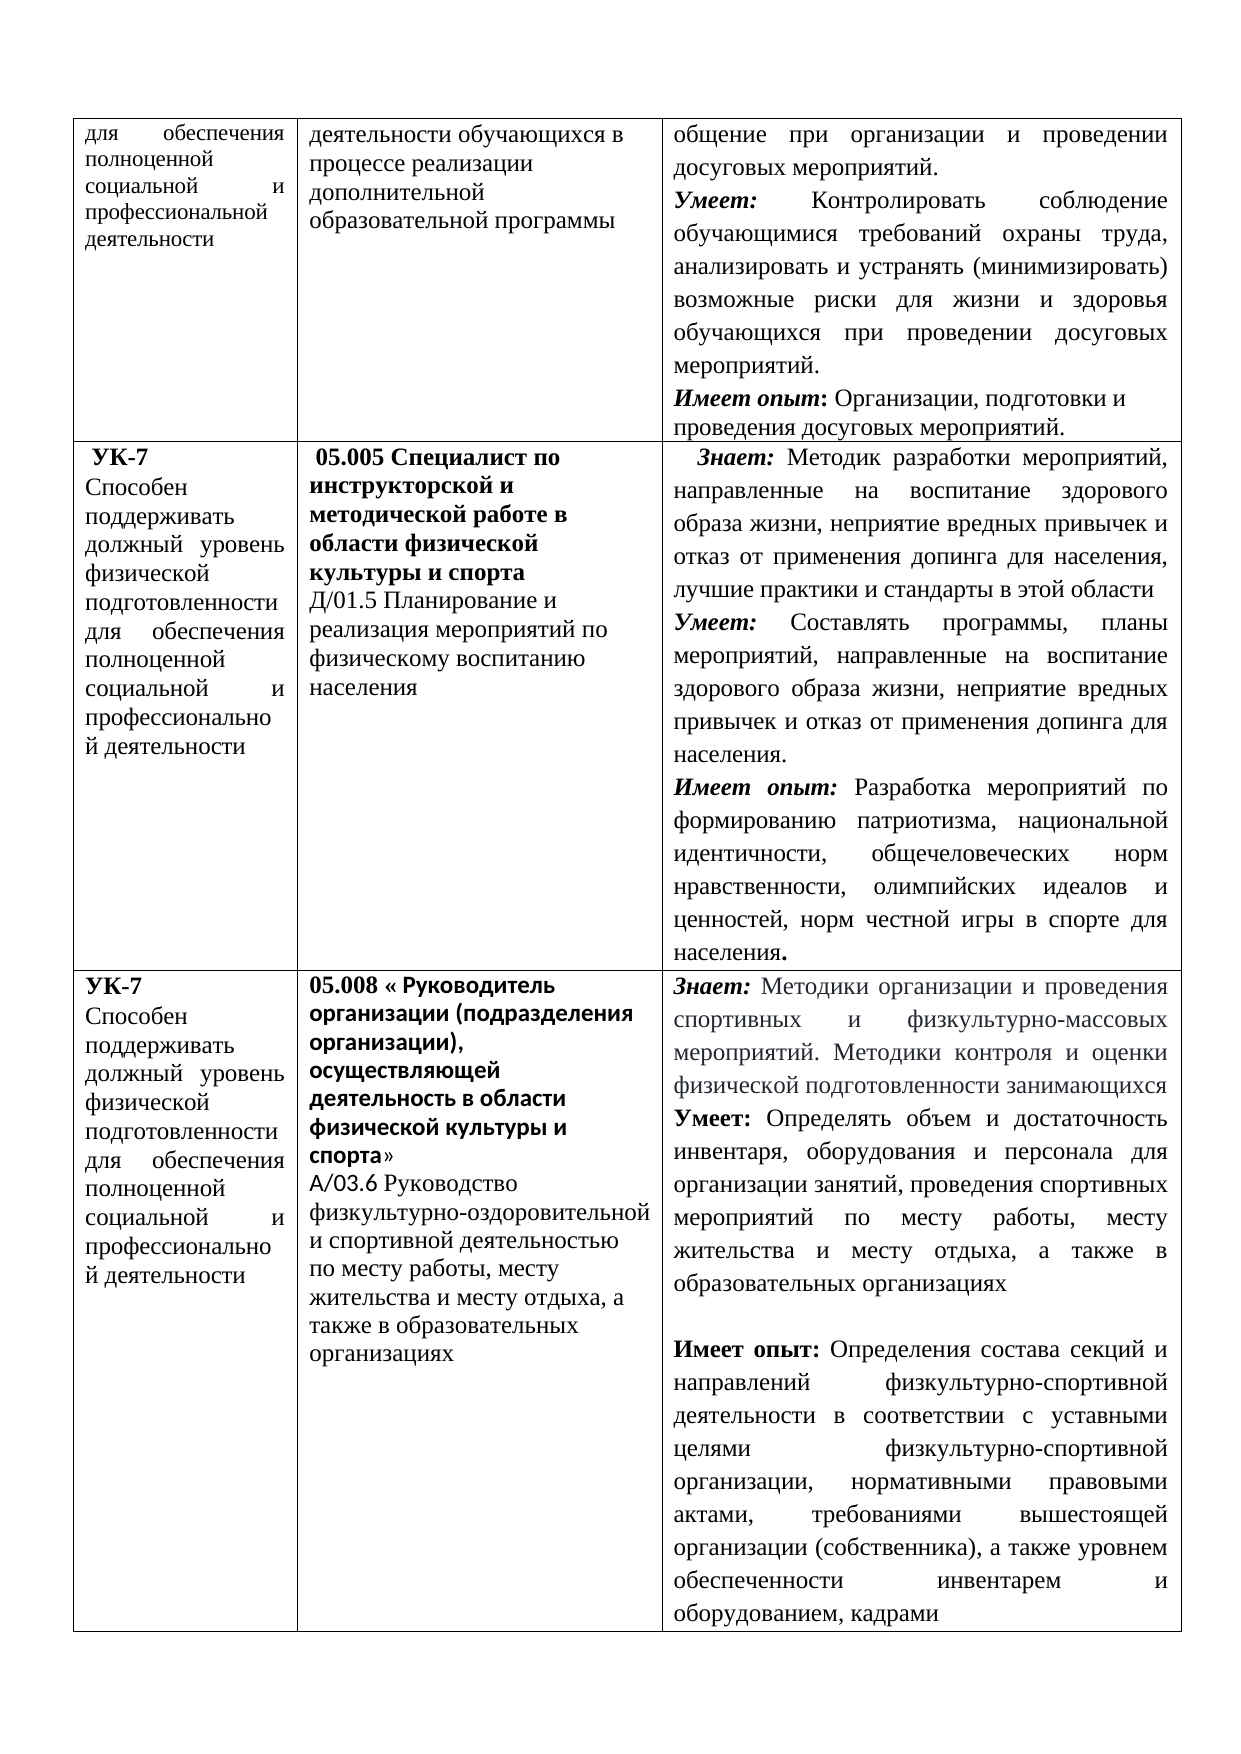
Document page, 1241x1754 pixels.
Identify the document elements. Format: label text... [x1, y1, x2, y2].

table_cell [663, 119, 1181, 441]
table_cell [74, 971, 297, 1631]
table_cell 05.008 « Руководитель организации (подразделения организации), осуществляющей деятельность в области физической культуры и спорта» А/03.6 Руководство физкультурно-оздоровительной и спортивной деятельностью по месту работы, месту жительства и месту отдыха, а также в образовательных организациях [298, 971, 662, 1631]
table_cell УК-7 Способен поддерживать должный уровень физической подготовленности для обеспечения полноценной социальной и профессиональной деятельности [74, 442, 297, 970]
table_cell Знает: Методик разработки мероприятий, направленные на воспитание здорового образа жизни, неприятие вредных привычек и отказ от применения допинга для населения, лучшие практики и стандарты в этой области Умеет: Составлять программы, планы мероприятий, направленные на воспитание здорового образа жизни, неприятие вредных привычек и отказ от применения допинга для населения. Имеет опыт: Разработка мероприятий по формированию патриотизма, национальной идентичности, общечеловеческих норм нравственности, олимпийских идеалов и ценностей, норм честной игры в спорте для населения. [663, 442, 1181, 970]
table_cell Знает: Методики организации и проведения спортивных и физкультурно-массовых мероприятий. Методики контроля и оценки физической подготовленности занимающихся Умеет: Определять объем и достаточность инвентаря, оборудования и персонала для организации занятий, проведения спортивных мероприятий по месту работы, месту жительства и месту отдыха, а также в образовательных организациях Имеет опыт: Определения состава секций и направлений физкультурно-спортивной деятельности в соответствии с уставными целями физкультурно-спортивной организации, нормативными правовыми актами, требованиями вышестоящей организации (собственника), а также уровнем обеспеченности инвентарем и оборудованием, кадрами [663, 971, 1181, 1631]
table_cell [298, 119, 662, 441]
table_cell 05.005 Специалист по инструкторской и методической работе в области физической культуры и спорта Д/01.5 Планирование и реализация мероприятий по физическому воспитанию населения [298, 442, 662, 970]
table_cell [74, 119, 297, 441]
